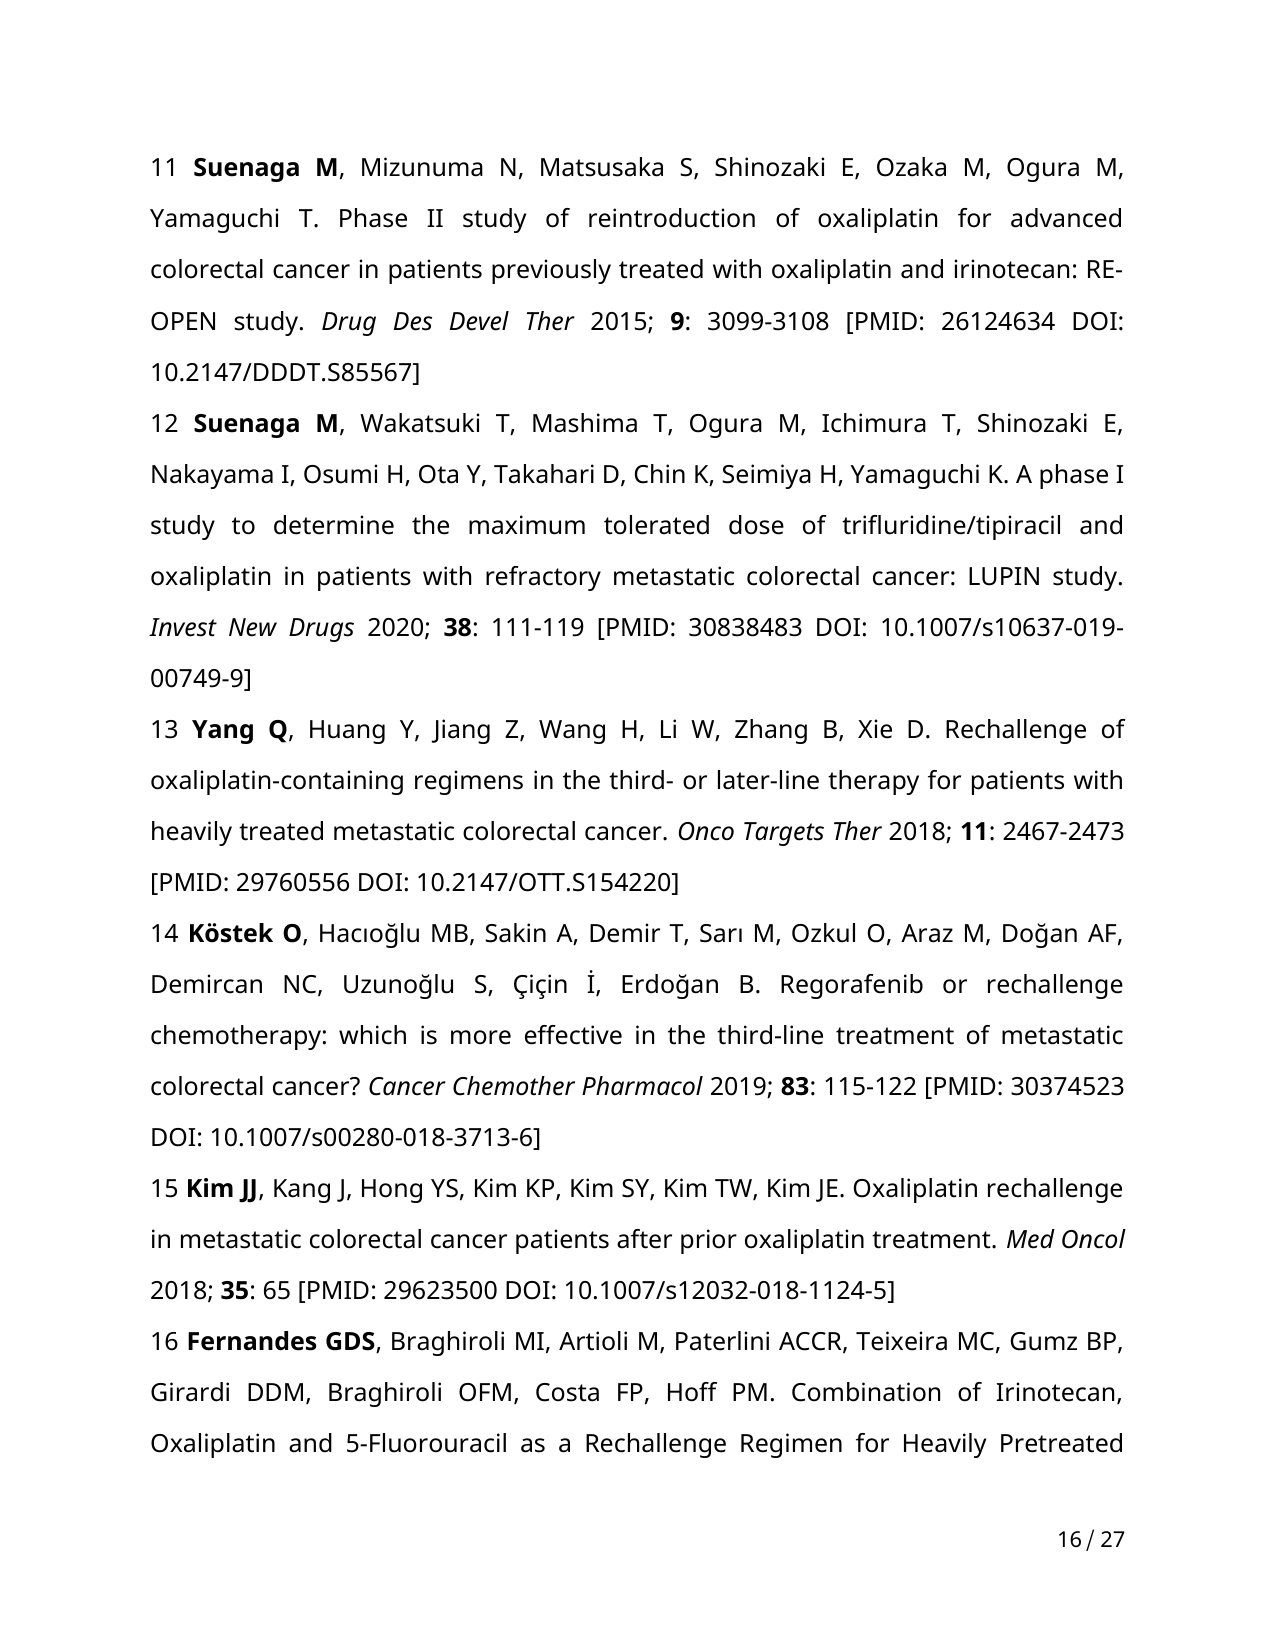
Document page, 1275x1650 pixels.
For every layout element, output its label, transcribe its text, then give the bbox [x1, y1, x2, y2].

text 12 Suenaga M, Wakatsuki T, Mashima T, Ogura M, Ichimura T, Shinozaki E, Nakayama I, Osumi H, Ota Y, Takahari D, Chin K, Seimiya H, Yamaguchi K. A phase I study to determine the maximum tolerated dose of trifluridine/tipiracil and oxaliplatin in patients with refractory metastatic colorectal cancer: LUPIN study. Invest New Drugs 2020; 38: 111-119 [PMID: 30838483 DOI: 10.1007/s10637-019-00749-9] [150, 405, 1125, 694]
text 15 Kim JJ, Kang J, Hong YS, Kim KP, Kim SY, Kim TW, Kim JE. Oxaliplatin rechallenge in metastatic colorectal cancer patients after prior oxaliplatin treatment. Med Oncol 2018; 35: 65 [PMID: 29623500 DOI: 10.1007/s12032-018-1124-5] [150, 1171, 1125, 1307]
text 14 Köstek O, Hacıoğlu MB, Sakin A, Demir T, Sarı M, Ozkul O, Araz M, Doğan AF, Demircan NC, Uzunoğlu S, Çiçin İ, Erdoğan B. Regorafenib or rechallenge chemotherapy: which is more effective in the third-line treatment of metastatic colorectal cancer? Cancer Chemother Pharmacol 2019; 83: 115-122 [PMID: 30374523 DOI: 10.1007/s00280-018-3713-6] [150, 916, 1125, 1154]
text 13 Yang Q, Huang Y, Jiang Z, Wang H, Li W, Zhang B, Xie D. Rechallenge of oxaliplatin-containing regimens in the third- or later-line therapy for patients with heavily treated metastatic colorectal cancer. Onco Targets Ther 2018; 11: 2467-2473 [PMID: 29760556 DOI: 10.2147/OTT.S154220] [150, 711, 1125, 899]
text 11 Suenaga M, Mizunuma N, Matsusaka S, Shinozaki E, Ozaka M, Ogura M, Yamaguchi T. Phase II study of reintroduction of oxaliplatin for advanced colorectal cancer in patients previously treated with oxaliplatin and irinotecan: RE-OPEN study. Drug Des Devel Ther 2015; 9: 3099-3108 [PMID: 26124634 DOI: 10.2147/DDDT.S85567] [150, 150, 1125, 388]
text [150, 1324, 1125, 1460]
